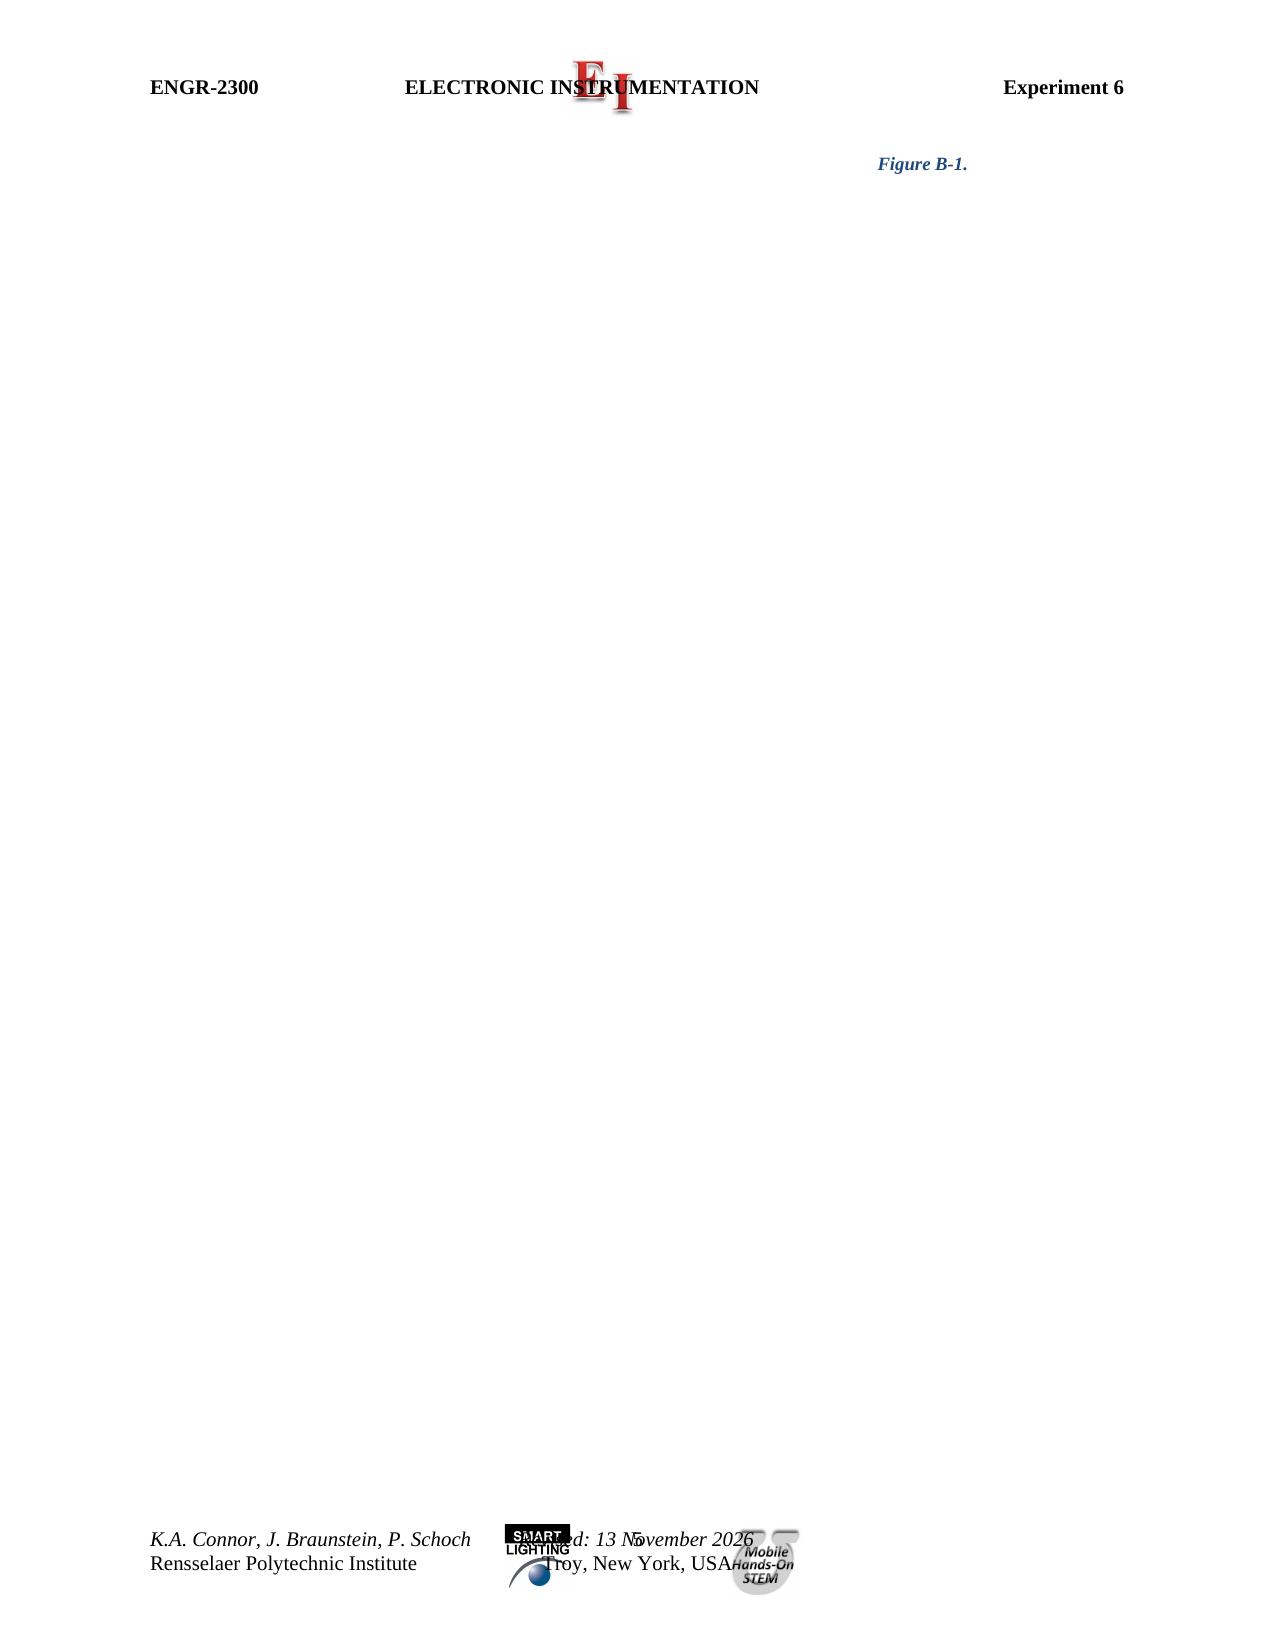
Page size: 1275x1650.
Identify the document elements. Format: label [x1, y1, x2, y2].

picture [725, 1526, 805, 1599]
picture [504, 1524, 571, 1591]
picture [568, 56, 636, 118]
